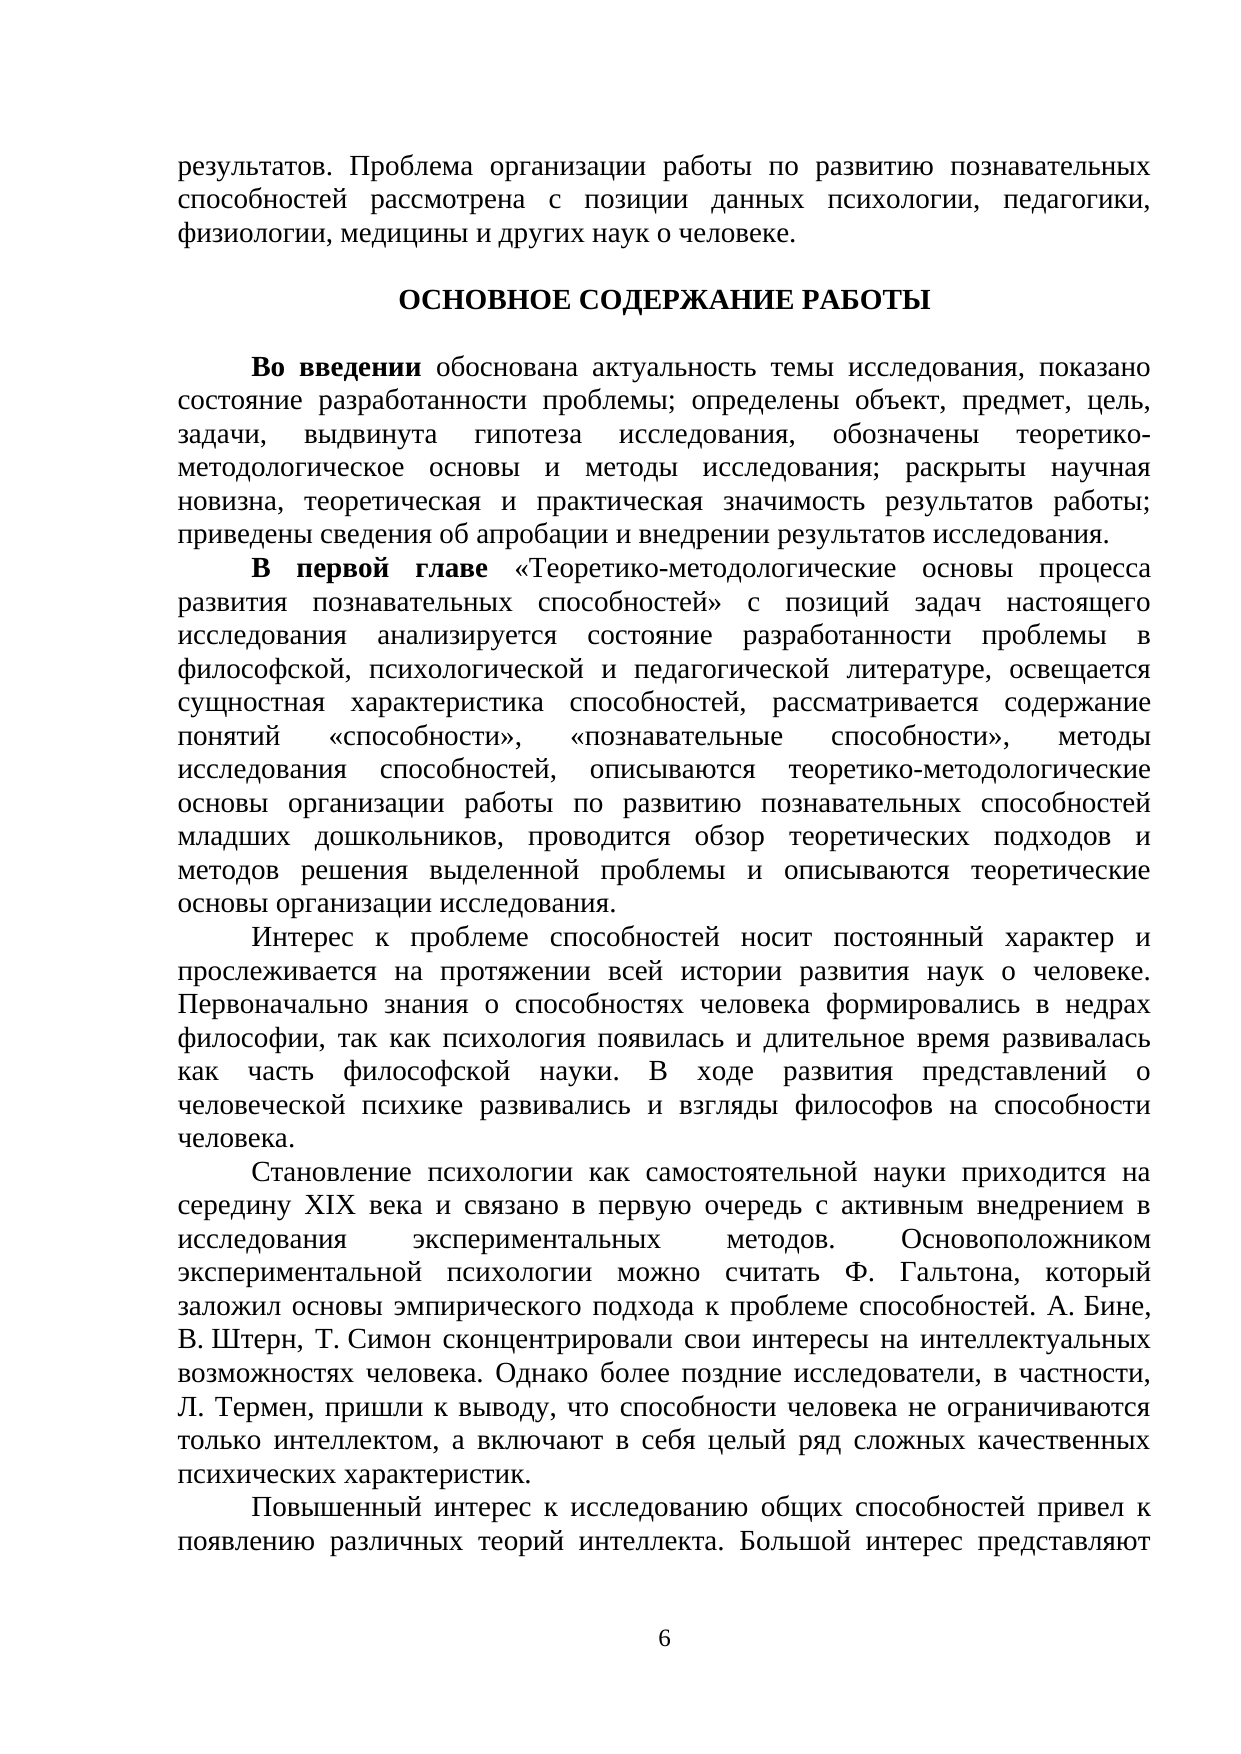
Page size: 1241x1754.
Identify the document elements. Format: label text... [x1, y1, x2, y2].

text Становление психологии как самостоятельной науки приходится на середину XIX века и связано в первую очередь с активным внедрением в исследования экспериментальных методов. Основоположником экспериментальной психологии можно считать Ф. Гальтона, который заложил основы эмпирического подхода к проблеме способностей. А. Бине, В. Штерн, Т. Симон сконцентрировали свои интересы на интеллектуальных возможностях человека. Однако более поздние исследователи, в частности, Л. Термен, пришли к выводу, что способности человека не ограничиваются только интеллектом, а включают в себя целый ряд сложных качественных психических характеристик. [177, 1154, 1152, 1489]
text Интерес к проблеме способностей носит постоянный характер и прослеживается на протяжении всей истории развития наук о человеке. Первоначально знания о способностях человека формировались в недрах философии, так как психология появилась и длительное время развивалась как часть философской науки. В ходе развития представлений о человеческой психике развивались и взгляды философов на способности человека. [177, 919, 1152, 1154]
text Во введении обоснована актуальность темы исследования, показано состояние разработанности проблемы; определены объект, предмет, цель, задачи, выдвинута гипотеза исследования, обозначены теоретико-методологическое основы и методы исследования; раскрыты научная новизна, теоретическая и практическая значимость результатов работы; приведены сведения об апробации и внедрении результатов исследования. [177, 349, 1152, 550]
text В первой главе «Теоретико-методологические основы процесса развития познавательных способностей» с позиций задач настоящего исследования анализируется состояние разработанности проблемы в философской, психологической и педагогической литературе, освещается сущностная характеристика способностей, рассматривается содержание понятий «способности», «познавательные способности», методы исследования способностей, описываются теоретико-методологические основы организации работы по развитию познавательных способностей младших дошкольников, проводится обзор теоретических подходов и методов решения выделенной проблемы и описываются теоретические основы организации исследования. [177, 550, 1152, 919]
text ОСНОВНОЕ СОДЕРЖАНИЕ РАБОТЫ [177, 282, 1152, 315]
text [177, 148, 1152, 248]
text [177, 1489, 1152, 1556]
